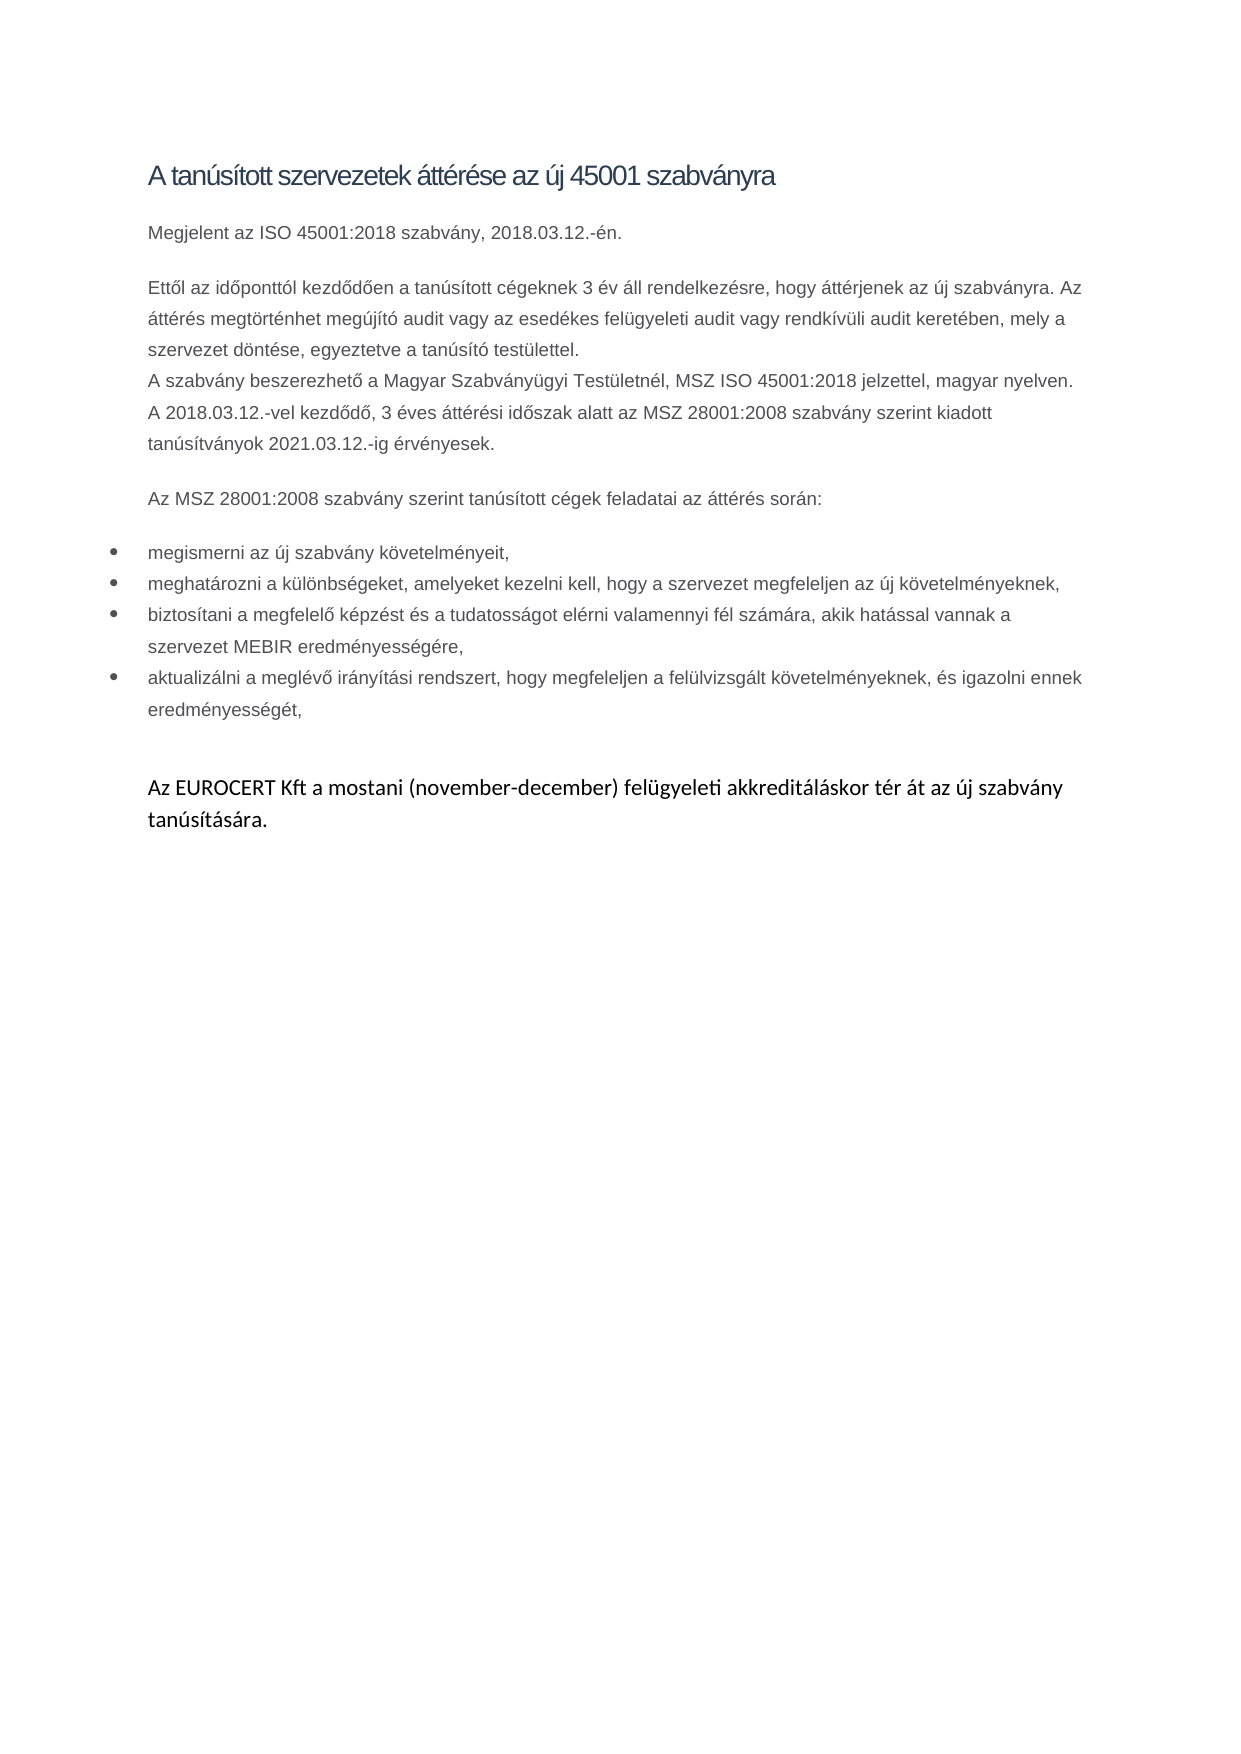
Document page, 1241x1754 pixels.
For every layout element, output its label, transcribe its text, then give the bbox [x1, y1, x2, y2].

list biztosítani a megfelelő képzést és a tudatosságot elérni valamennyi fél számára, akik hatással vannak a szervezet MEBIR eredményességére, [110, 595, 1093, 657]
list meghatározni a különbségeket, amelyeket kezelni kell, hogy a szervezet megfeleljen az új követelményeknek, [110, 564, 1093, 595]
text Ettől az időponttól kezdődően a tanúsított cégeknek 3 év áll rendelkezésre, hogy áttérjenek az új szabványra. Az áttérés megtörténhet megújító audit vagy az esedékes felügyeleti audit vagy rendkívüli audit keretében, mely a szervezet döntése, egyeztetve a tanúsító testülettel. A szabvány beszerezhető a Magyar Szabványügyi Testületnél, MSZ ISO 45001:2018 jelzettel, magyar nyelven. A 2018.03.12.-vel kezdődő, 3 éves áttérési időszak alatt az MSZ 28001:2008 szabvány szerint kiadott tanúsítványok 2021.03.12.-ig érvényesek. [148, 267, 1093, 454]
list megismerni az új szabvány követelményeit, [110, 532, 1093, 564]
text A tanúsított szervezetek áttérése az új 45001 szabványra [148, 148, 1093, 191]
text Az MSZ 28001:2008 szabvány szerint tanúsított cégek feladatai az áttérés során: [148, 478, 1093, 509]
text Az EUROCERT Kft a mostani (november-december) felügyeleti akkreditáláskor tér át az új szabvány tanúsítására. [148, 773, 1093, 833]
text Megjelent az ISO 45001:2018 szabvány, 2018.03.12.-én. [148, 212, 1093, 243]
list aktualizálni a meglévő irányítási rendszert, hogy megfeleljen a felülvizsgált követelményeknek, és igazolni ennek eredményességét, [110, 657, 1093, 720]
